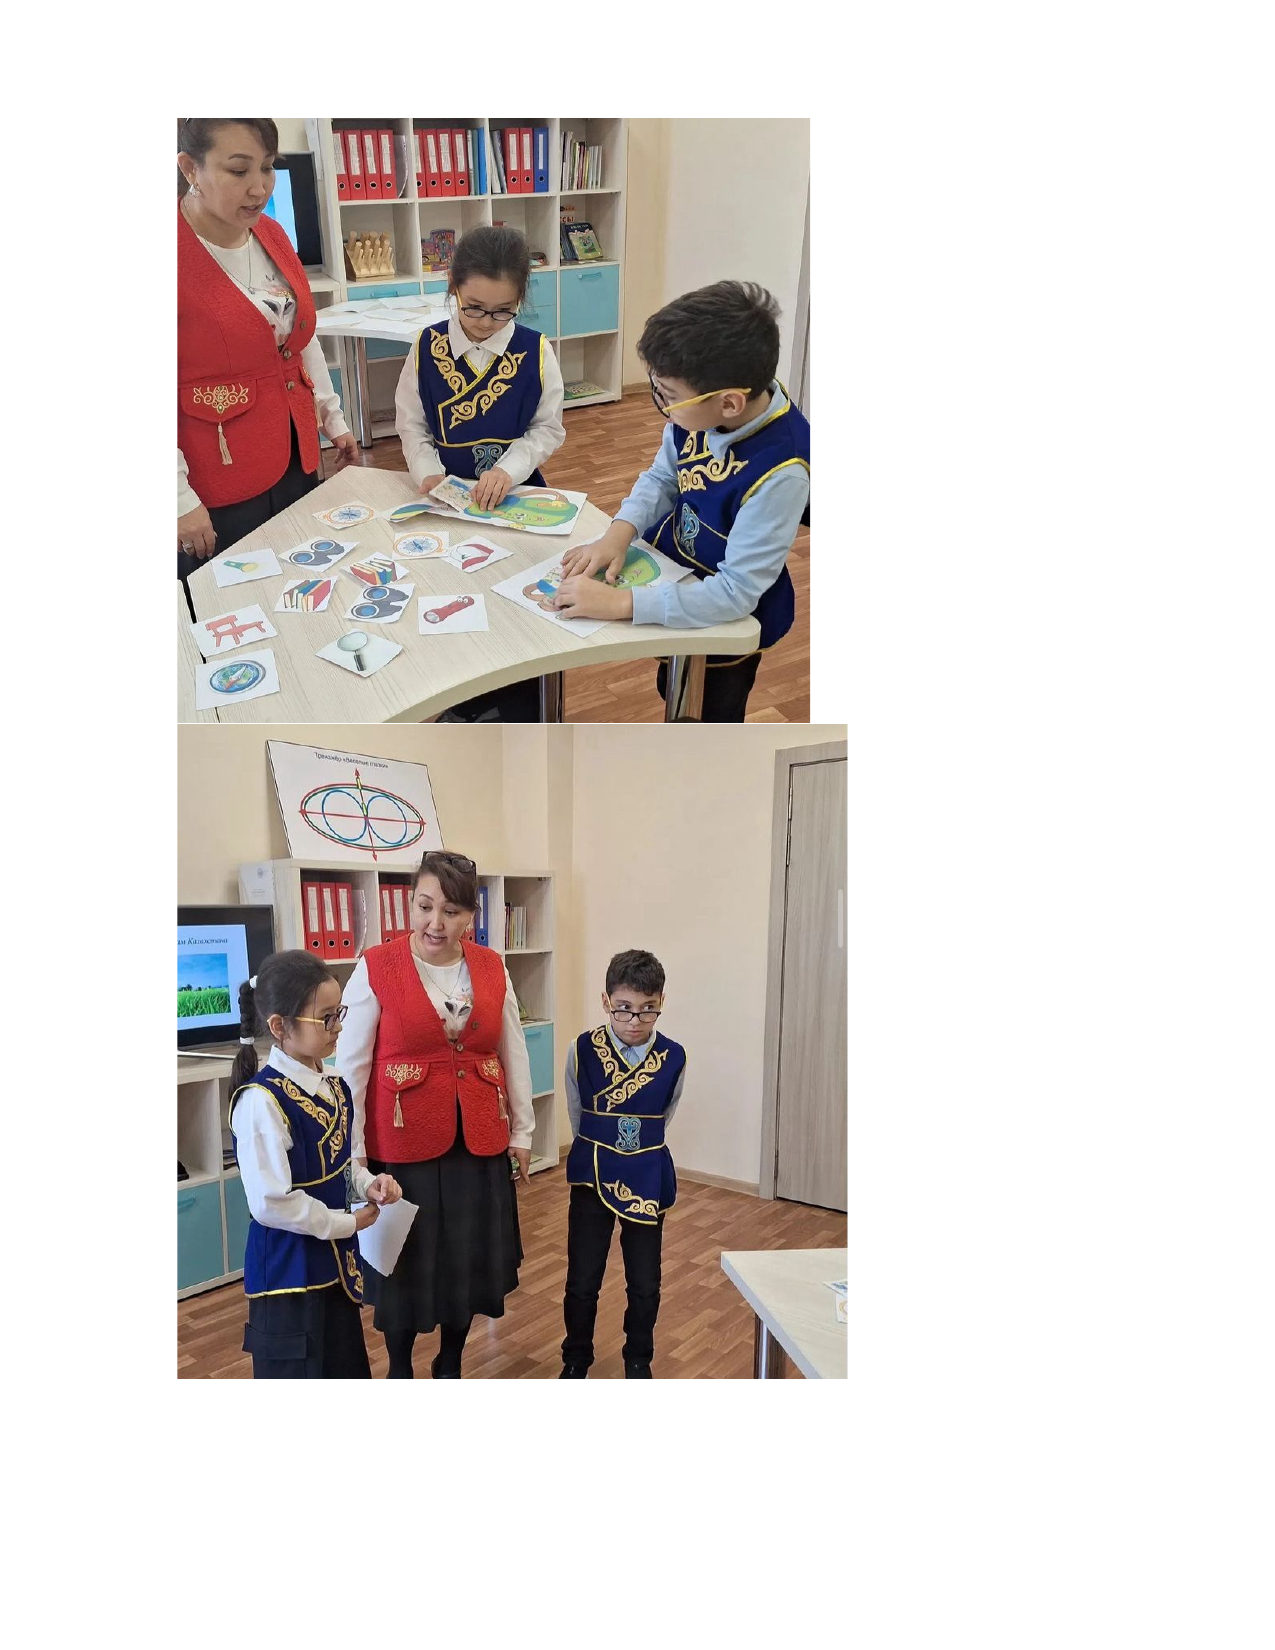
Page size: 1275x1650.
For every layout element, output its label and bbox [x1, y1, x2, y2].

picture [177, 724, 848, 1379]
picture [177, 118, 811, 723]
